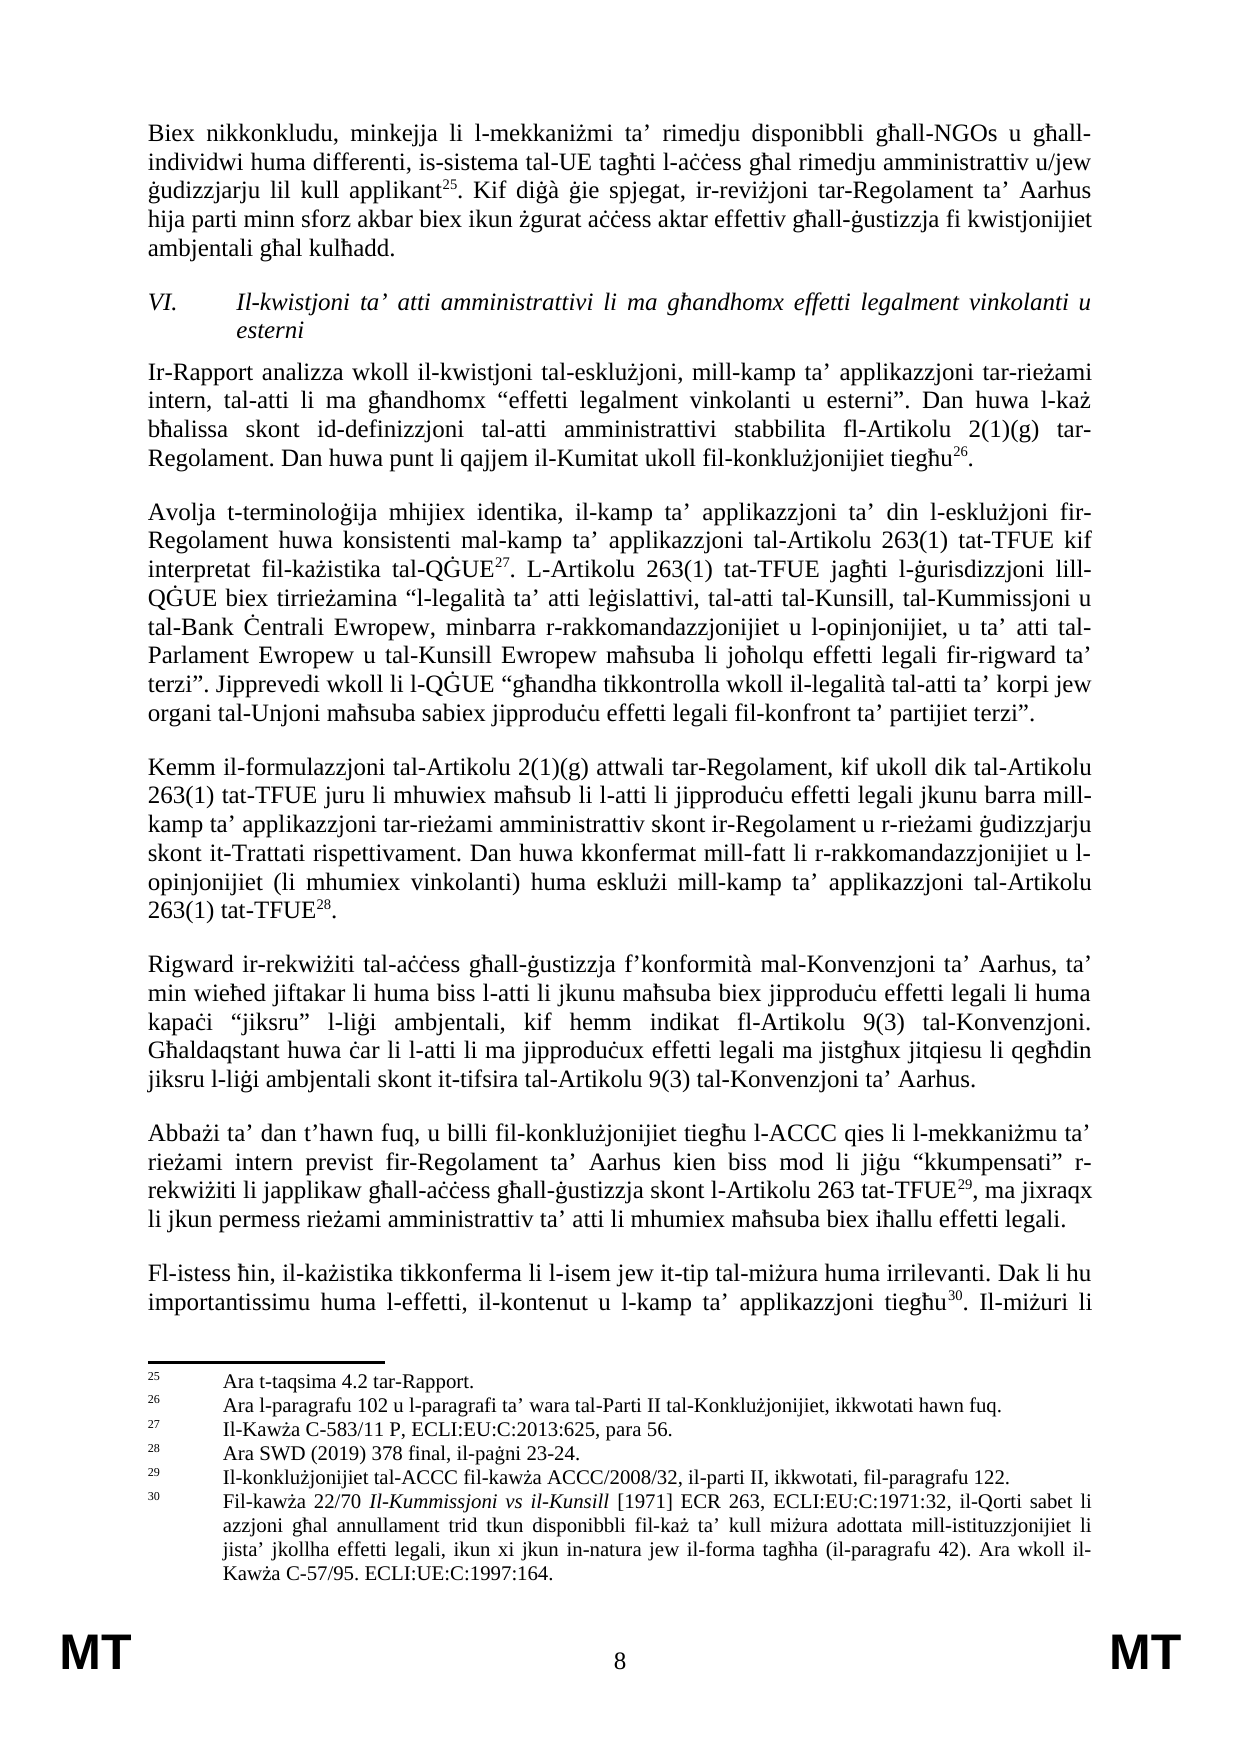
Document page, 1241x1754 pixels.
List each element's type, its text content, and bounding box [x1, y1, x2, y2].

text Abbażi ta’ dan t’hawn fuq, u billi fil-konklużjonijiet tiegħu l-ACCC qies li l-mekkaniżmu ta’ rieżami intern previst fir-Regolament ta’ Aarhus kien biss mod li jiġu “kkumpensati” r-rekwiżiti li japplikaw għall-aċċess għall-ġustizzja skont l-Artikolu 263 tat-TFUE, ma jixraqx li jkun permess rieżami amministrattiv ta’ atti li mhumiex maħsuba biex iħallu effetti legali. [148, 1118, 1093, 1233]
text Kemm il-formulazzjoni tal-Artikolu 2(1)(g) attwali tar-Regolament, kif ukoll dik tal-Artikolu 263(1) tat-TFUE juru li mhuwiex maħsub li l-atti li jipproduċu effetti legali jkunu barra mill-kamp ta’ applikazzjoni tar-rieżami amministrattiv skont ir-Regolament u r-rieżami ġudizzjarju skont it-Trattati rispettivament. Dan huwa kkonfermat mill-fatt li r-rakkomandazzjonijiet u l-opinjonijiet (li mhumiex vinkolanti) huma esklużi mill-kamp ta’ applikazzjoni tal-Artikolu 263(1) tat-TFUE. [148, 752, 1093, 924]
text Biex nikkonkludu, minkejja li l-mekkaniżmi ta’ rimedju disponibbli għall-NGOs u għall-individwi huma differenti, is-sistema tal-UE tagħti l-aċċess għal rimedju amministrattiv u/jew ġudizzjarju lil kull applikant. Kif diġà ġie spjegat, ir-reviżjoni tar-Regolament ta’ Aarhus hija parti minn sforz akbar biex ikun żgurat aċċess aktar effettiv għall-ġustizzja fi kwistjonijiet ambjentali għal kulħadd. [148, 118, 1093, 262]
subtitle VI. Il-kwistjoni ta’ atti amministrattivi li ma għandhomx effetti legalment vinkolanti u esterni [148, 287, 1093, 344]
text Rigward ir-rekwiżiti tal-aċċess għall-ġustizzja f’konformità mal-Konvenzjoni ta’ Aarhus, ta’ min wieħed jiftakar li huma biss l-atti li jkunu maħsuba biex jipproduċu effetti legali li huma kapaċi “jiksru” l-liġi ambjentali, kif hemm indikat fl-Artikolu 9(3) tal-Konvenzjoni. Għaldaqstant huwa ċar li l-atti li ma jipproduċux effetti legali ma jistgħux jitqiesu li qegħdin jiksru l-liġi ambjentali skont it-tifsira tal-Artikolu 9(3) tal-Konvenzjoni ta’ Aarhus. [148, 949, 1093, 1093]
text Ir-Rapport analizza wkoll il-kwistjoni tal-esklużjoni, mill-kamp ta’ applikazzjoni tar-rieżami intern, tal-atti li ma għandhomx “effetti legalment vinkolanti u esterni”. Dan huwa l-każ bħalissa skont id-definizzjoni tal-atti amministrattivi stabbilita fl-Artikolu 2(1)(g) tar-Regolament. Dan huwa punt li qajjem il-Kumitat ukoll fil-konklużjonijiet tiegħu. [148, 357, 1093, 472]
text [148, 1258, 1093, 1316]
text Avolja t-terminoloġija mhijiex identika, il-kamp ta’ applikazzjoni ta’ din l-esklużjoni fir-Regolament huwa konsistenti mal-kamp ta’ applikazzjoni tal-Artikolu 263(1) tat-TFUE kif interpretat fil-każistika tal-QĠUE. L-Artikolu 263(1) tat-TFUE jagħti l-ġurisdizzjoni lill-QĠUE biex tirrieżamina “l-legalità ta’ atti leġislattivi, tal-atti tal-Kunsill, tal-Kummissjoni u tal-Bank Ċentrali Ewropew, minbarra r-rakkomandazzjonijiet u l-opinjonijiet, u ta’ atti tal-Parlament Ewropew u tal-Kunsill Ewropew maħsuba li joħolqu effetti legali fir-rigward ta’ terzi”. Jipprevedi wkoll li l-QĠUE “għandha tikkontrolla wkoll il-legalità tal-atti ta’ korpi jew organi tal-Unjoni maħsuba sabiex jipproduċu effetti legali fil-konfront ta’ partijiet terzi”. [148, 497, 1093, 727]
